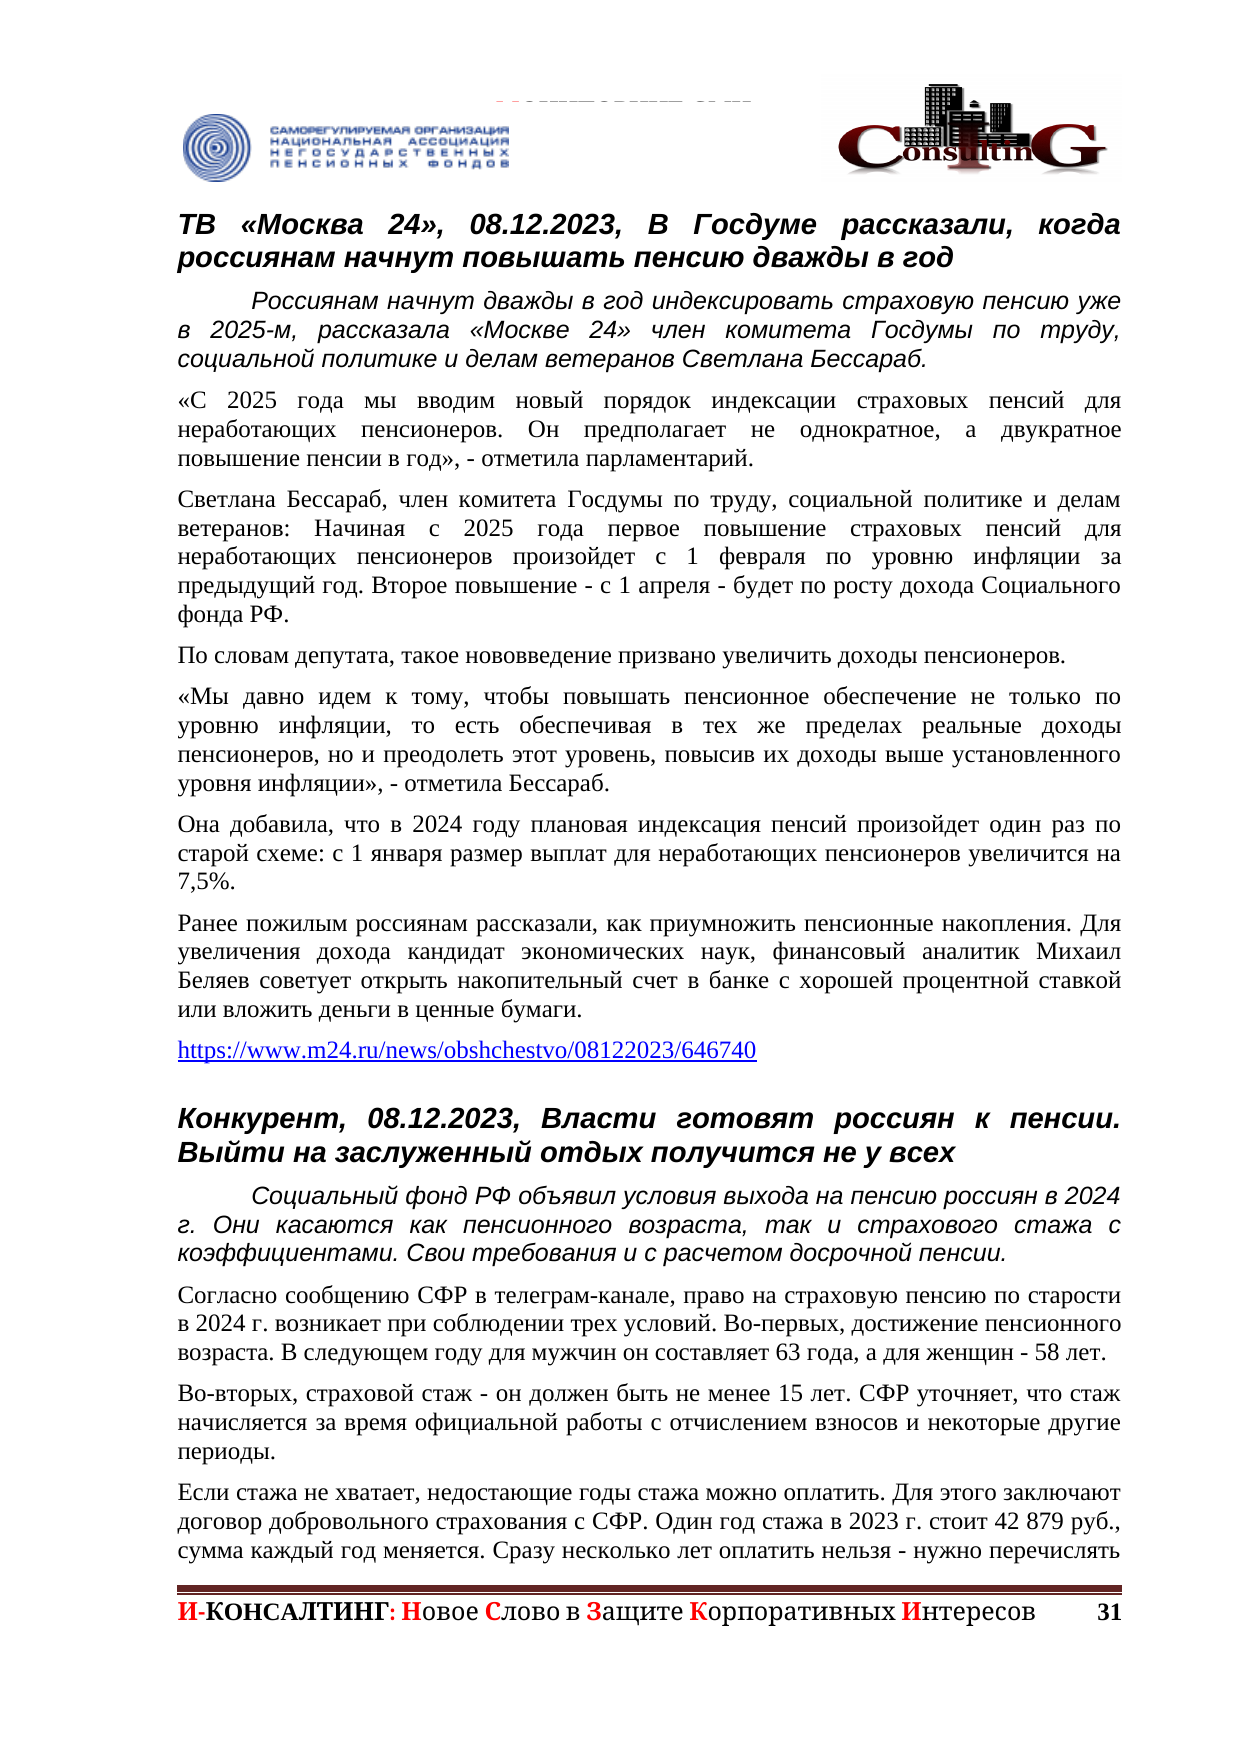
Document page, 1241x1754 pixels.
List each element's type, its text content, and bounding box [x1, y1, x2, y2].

text Во-вторых, страховой стаж - он должен быть не менее 15 лет. СФР уточняет, что стаж начисляется за время официальной работы с отчислением взносов и некоторые другие периоды. [177, 1378, 1122, 1465]
subtitle Социальный фонд РФ объявил условия выхода на пенсию россиян в 2024 г. Они касаются как пенсионного возраста, так и страхового стажа с коэффициентами. Свои требования и с расчетом досрочной пенсии. [177, 1181, 1122, 1267]
text Согласно сообщению СФР в телеграм-канале, право на страховую пенсию по старости в 2024 г. возникает при соблюдении трех условий. Во-первых, достижение пенсионного возраста. В следующем году для мужчин он составляет 63 года, а для женщин - 58 лет. [177, 1280, 1122, 1366]
picture [821, 73, 1122, 182]
picture [183, 114, 509, 182]
subtitle ТВ «Москва 24», 08.12.2023, В Госдуме рассказали, когда россиянам начнут повышать пенсию дважды в год [177, 207, 1122, 274]
text «С 2025 года мы вводим новый порядок индексации страховых пенсий для неработающих пенсионеров. Он предполагает не однократное, а двукратное повышение пенсии в год», - отметила парламентарий. [177, 385, 1122, 471]
text Ранее пожилым россиянам рассказали, как приумножить пенсионные накопления. Для увеличения дохода кандидат экономических наук, финансовый аналитик Михаил Беляев советует открыть накопительный счет в банке с хорошей процентной ставкой или вложить деньги в ценные бумаги. [177, 908, 1122, 1023]
text По словам депутата, такое нововведение призвано увеличить доходы пенсионеров. [177, 640, 1122, 669]
subtitle Россиянам начнут дважды в год индексировать страховую пенсию уже в 2025-м, рассказала «Москве 24» член комитета Госдумы по труду, социальной политике и делам ветеранов Светлана Бессараб. [177, 286, 1122, 373]
text Она добавила, что в 2024 году плановая индексация пенсий произойдет один раз по старой схеме: с 1 января размер выплат для неработающих пенсионеров увеличится на 7,5%. [177, 809, 1122, 895]
text Светлана Бессараб, член комитета Госдумы по труду, социальной политике и делам ветеранов: Начиная с 2025 года первое повышение страховых пенсий для неработающих пенсионеров произойдет с 1 февраля по уровню инфляции за предыдущий год. Второе повышение - с 1 апреля - будет по росту дохода Социального фонда РФ. [177, 484, 1122, 628]
text https://www.m24.ru/news/obshchestvo/08122023/646740 [177, 1035, 1122, 1064]
text «Мы давно идем к тому, чтобы повышать пенсионное обеспечение не только по уровню инфляции, то есть обеспечивая в тех же пределах реальные доходы пенсионеров, но и преодолеть этот уровень, повысив их доходы выше установленного уровня инфляции», - отметила Бессараб. [177, 681, 1122, 796]
subtitle Конкурент, 08.12.2023, Власти готовят россиян к пенсии. Выйти на заслуженный отдых получится не у всех [177, 1101, 1122, 1168]
